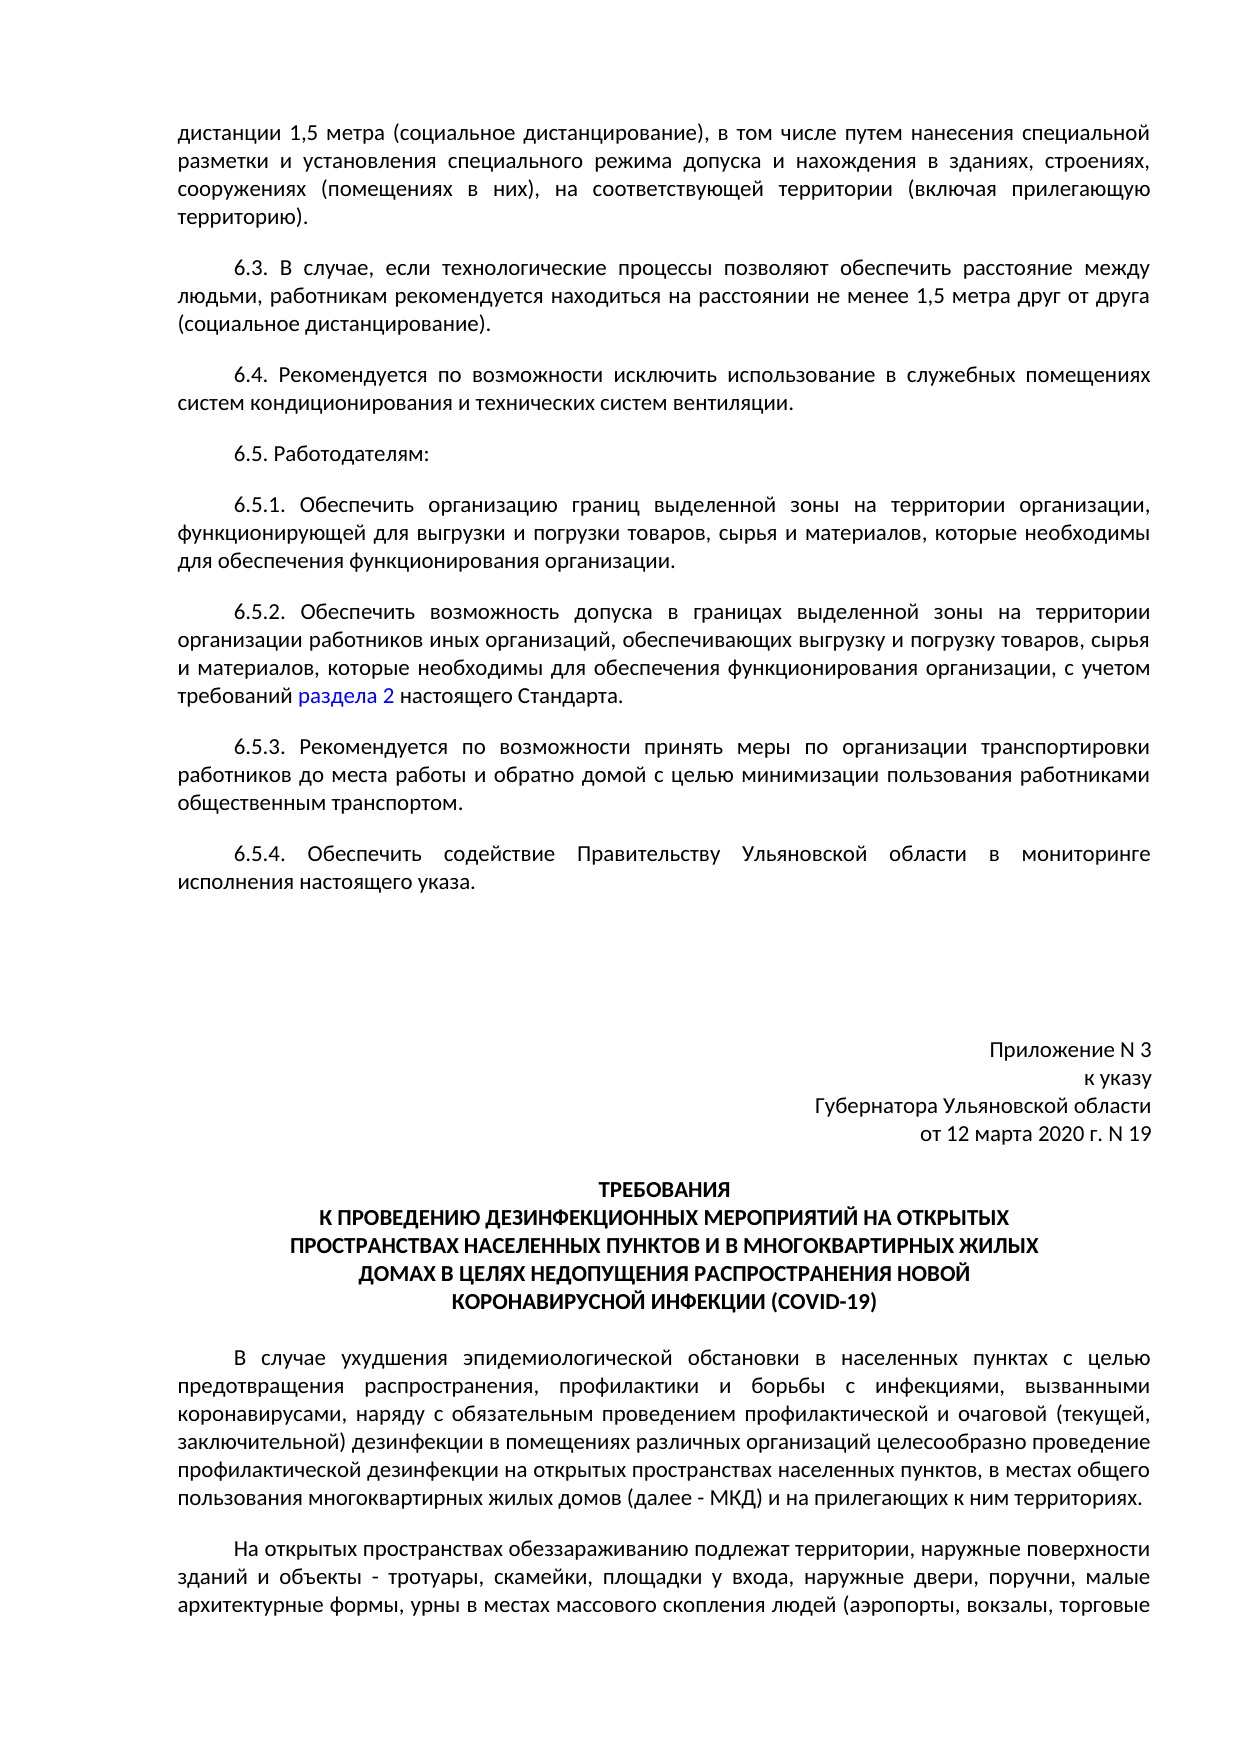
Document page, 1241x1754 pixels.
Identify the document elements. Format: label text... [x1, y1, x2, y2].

text от 12 марта 2020 г. N 19 [177, 1119, 1152, 1147]
text 6.3. В случае, если технологические процессы позволяют обеспечить расстояние между людьми, работникам рекомендуется находиться на расстоянии не менее 1,5 метра друг от друга (социальное дистанцирование). [177, 253, 1152, 337]
text 6.5.1. Обеспечить организацию границ выделенной зоны на территории организации, функционирующей для выгрузки и погрузки товаров, сырья и материалов, которые необходимы для обеспечения функционирования организации. [177, 490, 1152, 574]
text 6.4. Рекомендуется по возможности исключить использование в служебных помещениях систем кондиционирования и технических систем вентиляции. [177, 360, 1152, 416]
text Губернатора Ульяновской области [177, 1091, 1152, 1119]
text 6.5.3. Рекомендуется по возможности принять меры по организации транспортировки работников до места работы и обратно домой с целью минимизации пользования работниками общественным транспортом. [177, 732, 1152, 816]
title ТРЕБОВАНИЯ [177, 1175, 1152, 1203]
title ПРОСТРАНСТВАХ НАСЕЛЕННЫХ ПУНКТОВ И В МНОГОКВАРТИРНЫХ ЖИЛЫХ [177, 1231, 1152, 1259]
title КОРОНАВИРУСНОЙ ИНФЕКЦИИ (COVID-19) [177, 1287, 1152, 1315]
text Приложение N 3 [177, 1035, 1152, 1063]
text 6.5.4. Обеспечить содействие Правительству Ульяновской области в мониторинге исполнения настоящего указа. [177, 839, 1152, 895]
title К ПРОВЕДЕНИЮ ДЕЗИНФЕКЦИОННЫХ МЕРОПРИЯТИЙ НА ОТКРЫТЫХ [177, 1203, 1152, 1231]
text В случае ухудшения эпидемиологической обстановки в населенных пунктах с целью предотвращения распространения, профилактики и борьбы с инфекциями, вызванными коронавирусами, наряду с обязательным проведением профилактической и очаговой (текущей, заключительной) дезинфекции в помещениях различных организаций целесообразно проведение профилактической дезинфекции на открытых пространствах населенных пунктов, в местах общего пользования многоквартирных жилых домов (далее - МКД) и на прилегающих к ним территориях. [177, 1343, 1152, 1511]
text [177, 1534, 1152, 1618]
title ДОМАХ В ЦЕЛЯХ НЕДОПУЩЕНИЯ РАСПРОСТРАНЕНИЯ НОВОЙ [177, 1259, 1152, 1287]
text 6.5. Работодателям: [177, 439, 1152, 467]
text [177, 118, 1152, 230]
text 6.5.2. Обеспечить возможность допуска в границах выделенной зоны на территории организации работников иных организаций, обеспечивающих выгрузку и погрузку товаров, сырья и материалов, которые необходимы для обеспечения функционирования организации, с учетом требований раздела 2 настоящего Стандарта. [177, 597, 1152, 709]
text к указу [177, 1063, 1152, 1091]
